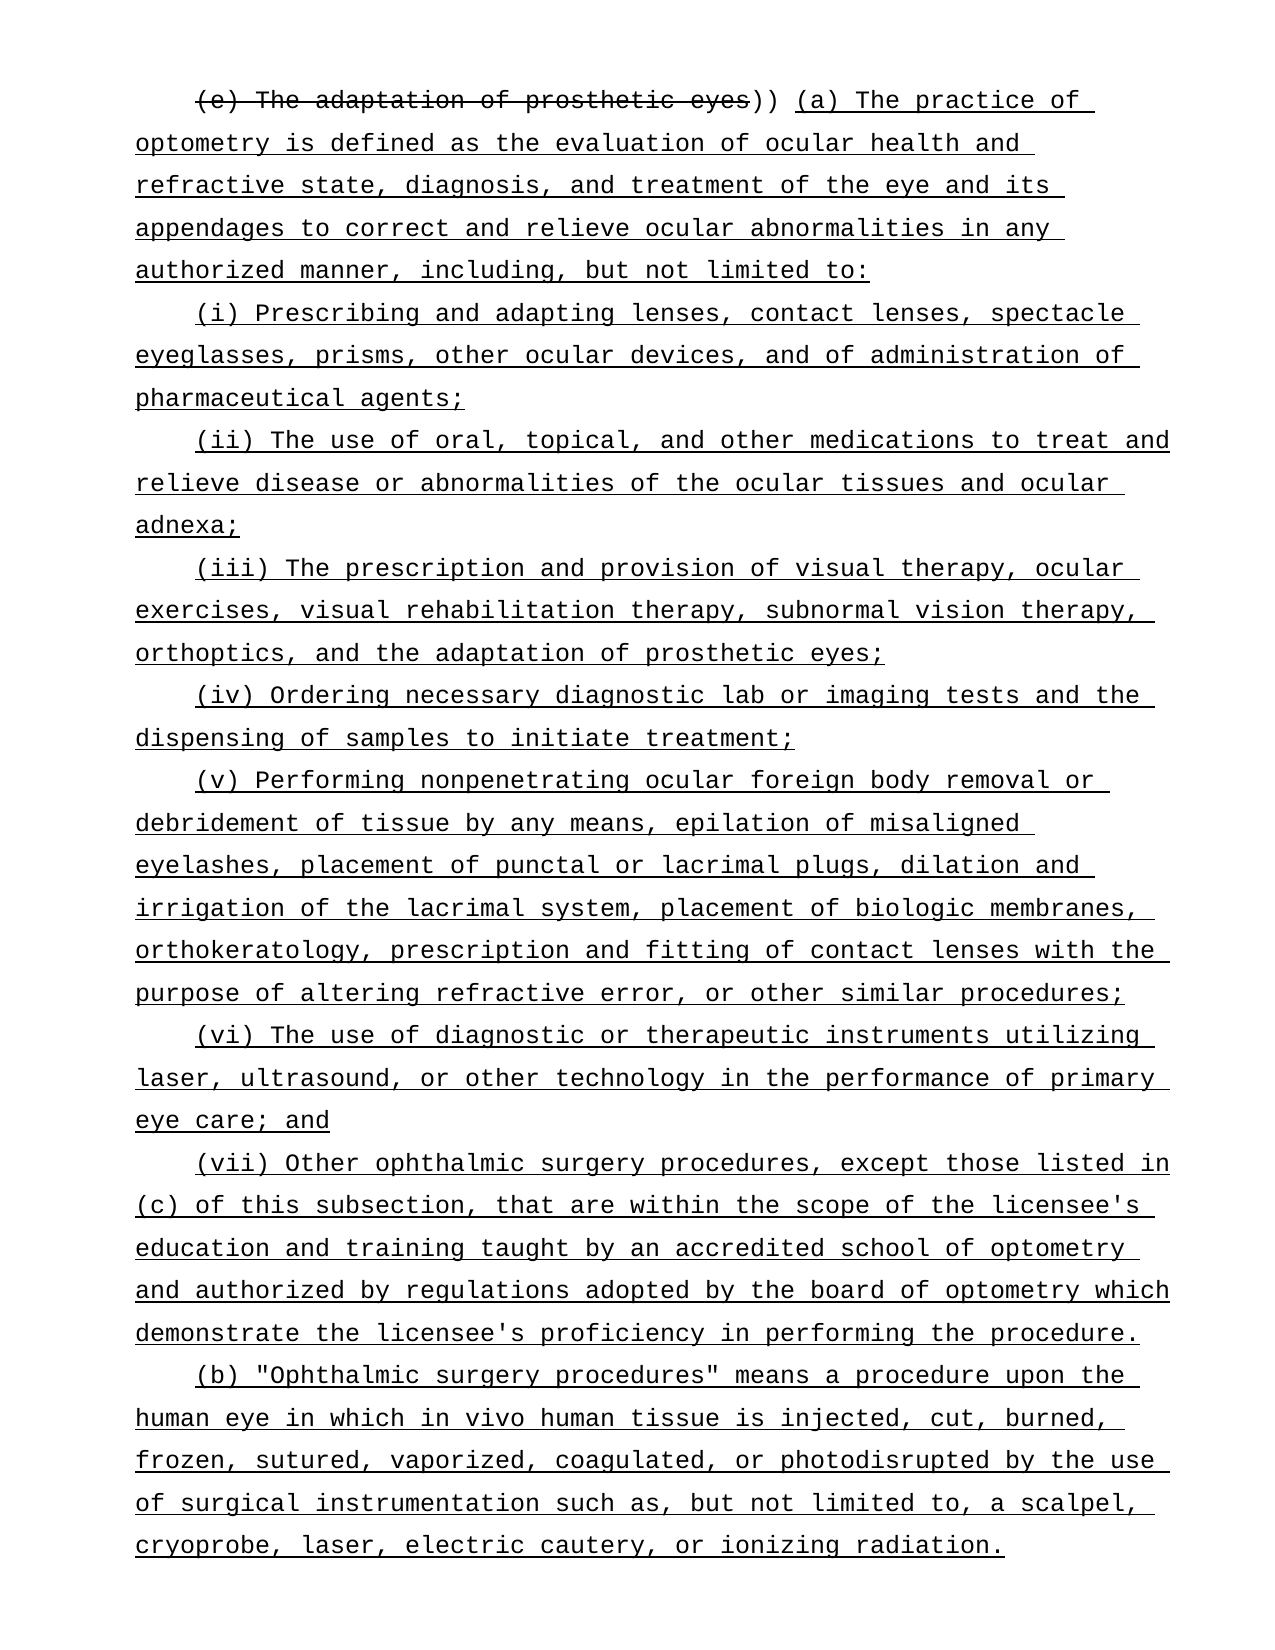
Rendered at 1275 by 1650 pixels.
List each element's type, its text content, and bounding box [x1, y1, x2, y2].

text (vii) Other ophthalmic surgery procedures, except those listed in (c) of this subsection, that are within the scope of the licensee's education and training taught by an accredited school of optometry and authorized by regulations adopted by the board of optometry which demonstrate the licensee's proficiency in performing the procedure. [135, 1137, 1170, 1301]
text (vii) Other ophthalmic surgery procedures, except those listed in (c) of this subsection, that are within the scope of the licensee's education and training taught by an accredited school of optometry and authorized by regulations adopted by the board of optometry which demonstrate the licensee's proficiency in performing the procedure. [135, 1303, 1170, 1350]
text (v) Performing nonpenetrating ocular foreign body removal or debridement of tissue by any means, epilation of misaligned eyelashes, placement of punctal or lacrimal plugs, dilation and irrigation of the lacrimal system, placement of biologic membranes, orthokeratology, prescription and fitting of contact lenses with the purpose of altering refractive error, or other similar procedures; [135, 755, 1170, 961]
text (v) Performing nonpenetrating ocular foreign body removal or debridement of tissue by any means, epilation of misaligned eyelashes, placement of punctal or lacrimal plugs, dilation and irrigation of the lacrimal system, placement of biologic membranes, orthokeratology, prescription and fitting of contact lenses with the purpose of altering refractive error, or other similar procedures; [135, 963, 1170, 1010]
text (e) The adaptation of prosthetic eyes)) (a) The practice of optometry is defined as the evaluation of ocular health and refractive state, diagnosis, and treatment of the eye and its appendages to correct and relieve ocular abnormalities in any authorized manner, including, but not limited to: [135, 75, 1170, 287]
text (b) "Ophthalmic surgery procedures" means a procedure upon the human eye in which in vivo human tissue is injected, cut, burned, frozen, sutured, vaporized, coagulated, or photodisrupted by the use of surgical instrumentation such as, but not limited to, a scalpel, cryoprobe, laser, electric cautery, or ionizing radiation. [135, 1473, 1170, 1562]
text (b) "Ophthalmic surgery procedures" means a procedure upon the human eye in which in vivo human tissue is injected, cut, burned, frozen, sutured, vaporized, coagulated, or photodisrupted by the use of surgical instrumentation such as, but not limited to, a scalpel, cryoprobe, laser, electric cautery, or ionizing radiation. [135, 1350, 1170, 1471]
text (vi) The use of diagnostic or therapeutic instruments utilizing laser, ultrasound, or other technology in the performance of primary eye care; and [135, 1010, 1170, 1089]
text (iv) Ordering necessary diagnostic lab or imaging tests and the dispensing of samples to initiate treatment; [135, 670, 1170, 755]
text (iii) The prescription and provision of visual therapy, ocular exercises, visual rehabilitation therapy, subnormal vision therapy, orthoptics, and the adaptation of prosthetic eyes; [135, 542, 1170, 670]
text (i) Prescribing and adapting lenses, contact lenses, spectacle eyeglasses, prisms, other ocular devices, and of administration of pharmaceutical agents; [135, 287, 1170, 415]
text (vi) The use of diagnostic or therapeutic instruments utilizing laser, ultrasound, or other technology in the performance of primary eye care; and [135, 1090, 1170, 1137]
text (ii) The use of oral, topical, and other medications to treat and relieve disease or abnormalities of the ocular tissues and ocular adnexa; [135, 415, 1170, 542]
